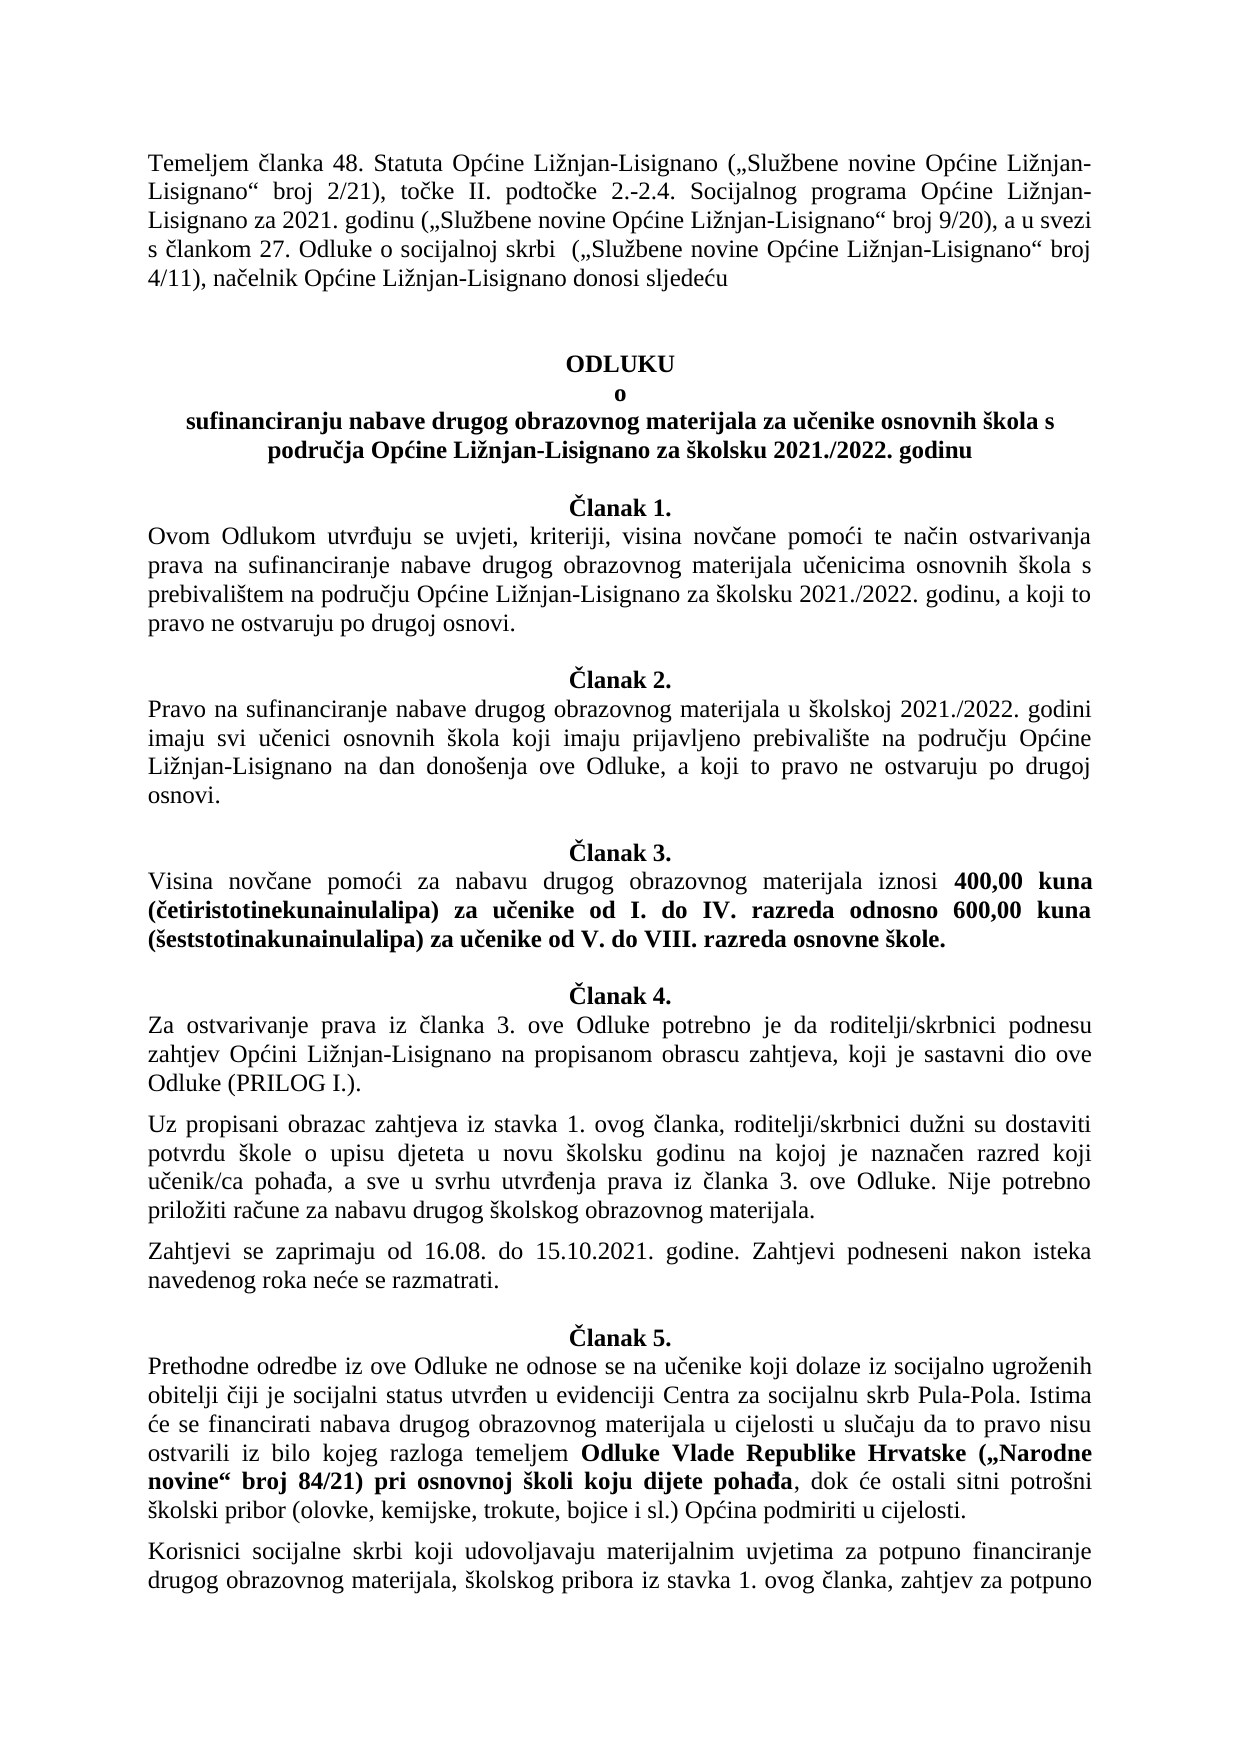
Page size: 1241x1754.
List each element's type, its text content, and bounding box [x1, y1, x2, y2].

text Članak 5. [148, 1323, 1093, 1351]
text ODLUKU [148, 349, 1093, 378]
text Članak 4. [148, 981, 1093, 1010]
text Temeljem članka 48. Statuta Općine Ližnjan-Lisignano („Službene novine Općine Ližnjan-Lisignano“ broj 2/21), točke II. podtočke 2.-2.4. Socijalnog programa Općine Ližnjan-Lisignano za 2021. godinu („Službene novine Općine Ližnjan-Lisignano“ broj 9/20), a u svezi s člankom 27. Odluke o socijalnoj skrbi („Službene novine Općine Ližnjan-Lisignano“ broj 4/11), načelnik Općine Ližnjan-Lisignano donosi sljedeću [148, 148, 1093, 291]
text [148, 1536, 1093, 1594]
text Članak 2. [148, 665, 1093, 694]
text sufinanciranju nabave drugog obrazovnog materijala za učenike osnovnih škola s područja Općine Ližnjan-Lisignano za školsku 2021./2022. godinu [148, 406, 1093, 464]
text Pravo na sufinanciranje nabave drugog obrazovnog materijala u školskoj 2021./2022. godini imaju svi učenici osnovnih škola koji imaju prijavljeno prebivalište na području Općine Ližnjan-Lisignano na dan donošenja ove Odluke, a koji to pravo ne ostvaruju po drugoj osnovi. [148, 694, 1093, 809]
text Prethodne odredbe iz ove Odluke ne odnose se na učenike koji dolaze iz socijalno ugroženih obitelji čiji je socijalni status utvrđen u evidenciji Centra za socijalnu skrb Pula-Pola. Istima će se financirati nabava drugog obrazovnog materijala u cijelosti u slučaju da to pravo nisu ostvarili iz bilo kojeg razloga temeljem Odluke Vlade Republike Hrvatske („Narodne novine“ broj 84/21) pri osnovnoj školi koju dijete pohađa, dok će ostali sitni potrošni školski pribor (olovke, kemijske, trokute, bojice i sl.) Općina podmiriti u cijelosti. [148, 1351, 1093, 1524]
text Visina novčane pomoći za nabavu drugog obrazovnog materijala iznosi 400,00 kuna (četiristotinekunainulalipa) za učenike od I. do IV. razreda odnosno 600,00 kuna (šeststotinakunainulalipa) za učenike od V. do VIII. razreda osnovne škole. [148, 866, 1093, 953]
text Ovom Odlukom utvrđuju se uvjeti, kriteriji, visina novčane pomoći te način ostvarivanja prava na sufinanciranje nabave drugog obrazovnog materijala učenicima osnovnih škola s prebivalištem na području Općine Ližnjan-Lisignano za školsku 2021./2022. godinu, a koji to pravo ne ostvaruju po drugoj osnovi. [148, 521, 1093, 636]
text Uz propisani obrazac zahtjeva iz stavka 1. ovog članka, roditelji/skrbnici dužni su dostaviti potvrdu škole o upisu djeteta u novu školsku godinu na kojoj je naznačen razred koji učenik/ca pohađa, a sve u svrhu utvrđenja prava iz članka 3. ove Odluke. Nije potrebno priložiti račune za nabavu drugog školskog obrazovnog materijala. [148, 1109, 1093, 1224]
text Za ostvarivanje prava iz članka 3. ove Odluke potrebno je da roditelji/skrbnici podnesu zahtjev Općini Ližnjan-Lisignano na propisanom obrascu zahtjeva, koji je sastavni dio ove Odluke (PRILOG I.). [148, 1010, 1093, 1096]
text Članak 3. [148, 838, 1093, 866]
text Članak 1. [148, 493, 1093, 521]
text Zahtjevi se zaprimaju od 16.08. do 15.10.2021. godine. Zahtjevi podneseni nakon isteka navedenog roka neće se razmatrati. [148, 1236, 1093, 1294]
text o [148, 378, 1093, 406]
